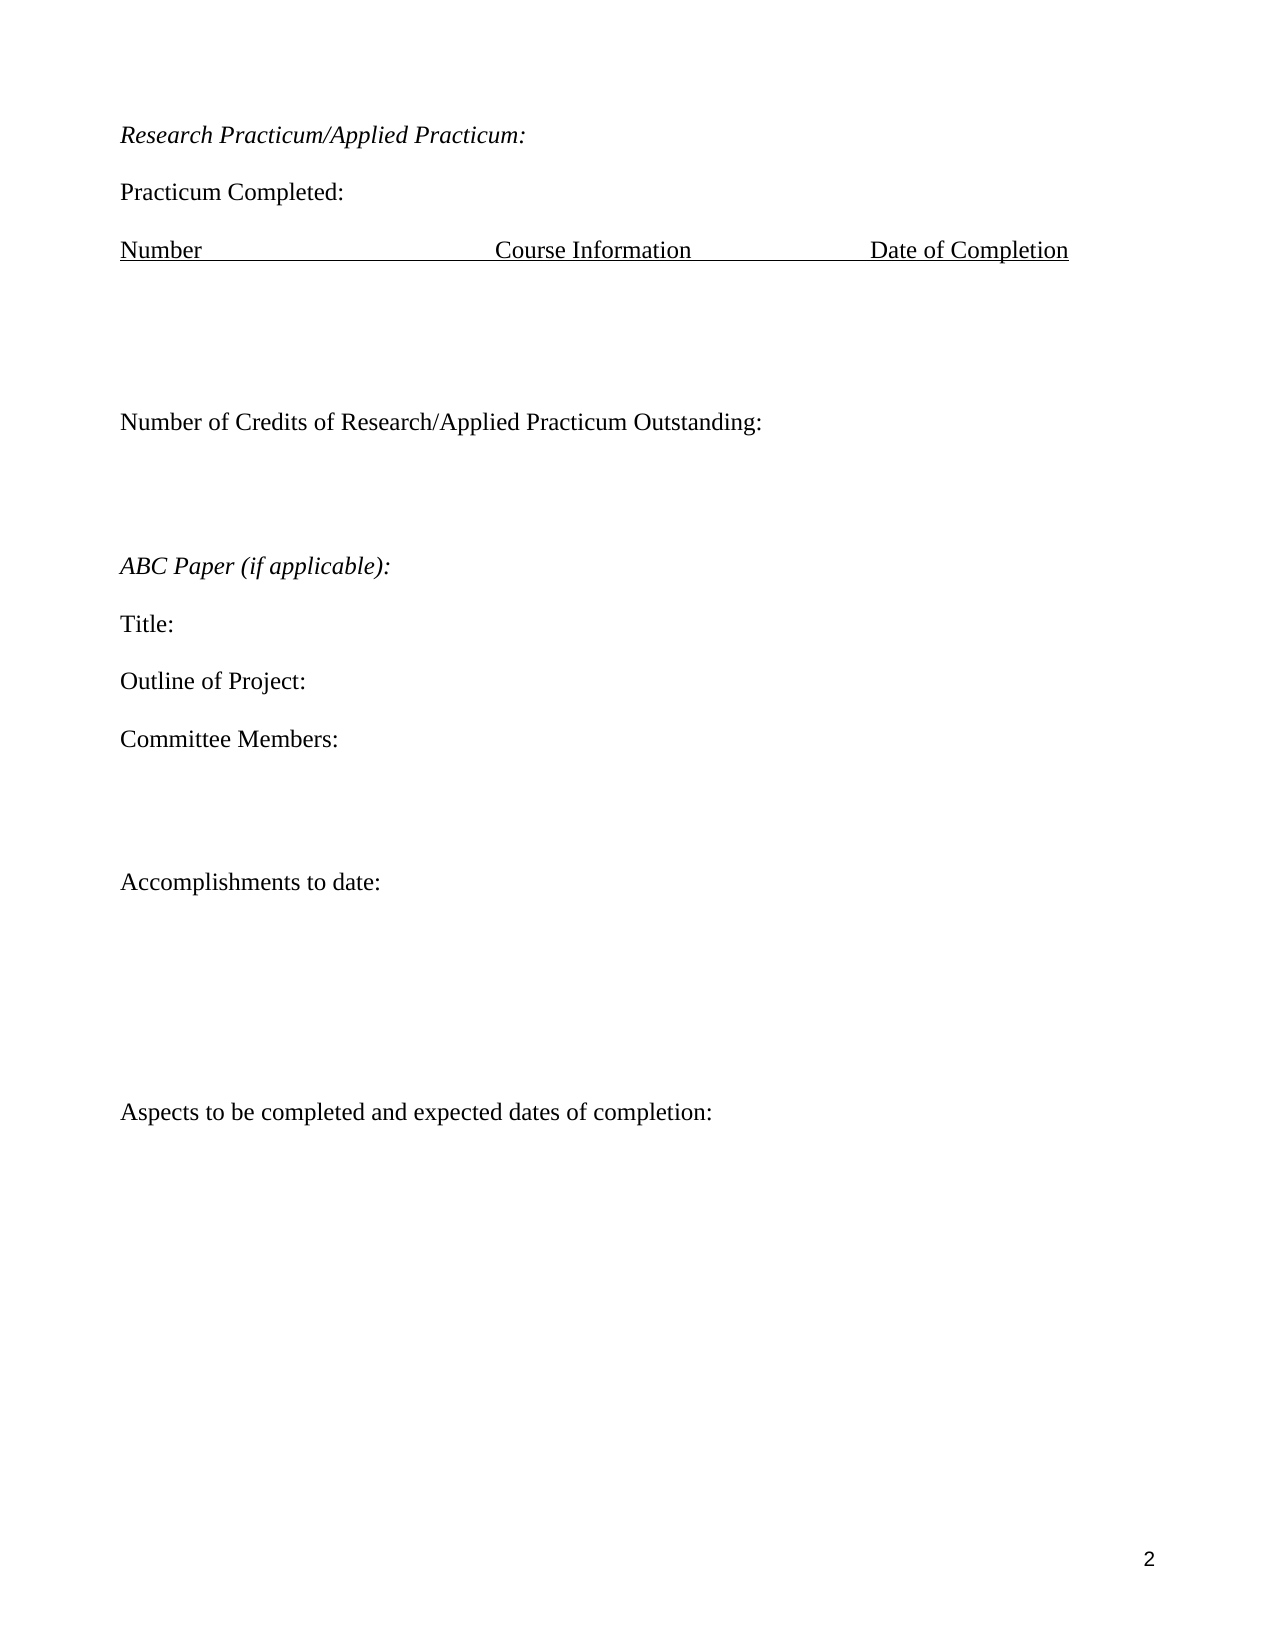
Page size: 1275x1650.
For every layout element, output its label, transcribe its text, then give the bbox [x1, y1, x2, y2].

text ABC Paper (if applicable): [120, 551, 1155, 580]
text Title: [120, 609, 1155, 637]
text Outline of Project: [120, 666, 1155, 695]
text Number of Credits of Research/Applied Practicum Outstanding: [120, 407, 1155, 436]
text Committee Members: [120, 724, 1155, 752]
text Aspects to be completed and expected dates of completion: [120, 1097, 1155, 1126]
text Number Course Information Date of Completion [120, 235, 1155, 264]
text Accomplishments to date: [120, 867, 1155, 896]
text Practicum Completed: [120, 177, 1155, 206]
text Research Practicum/Applied Practicum: [120, 120, 1155, 149]
